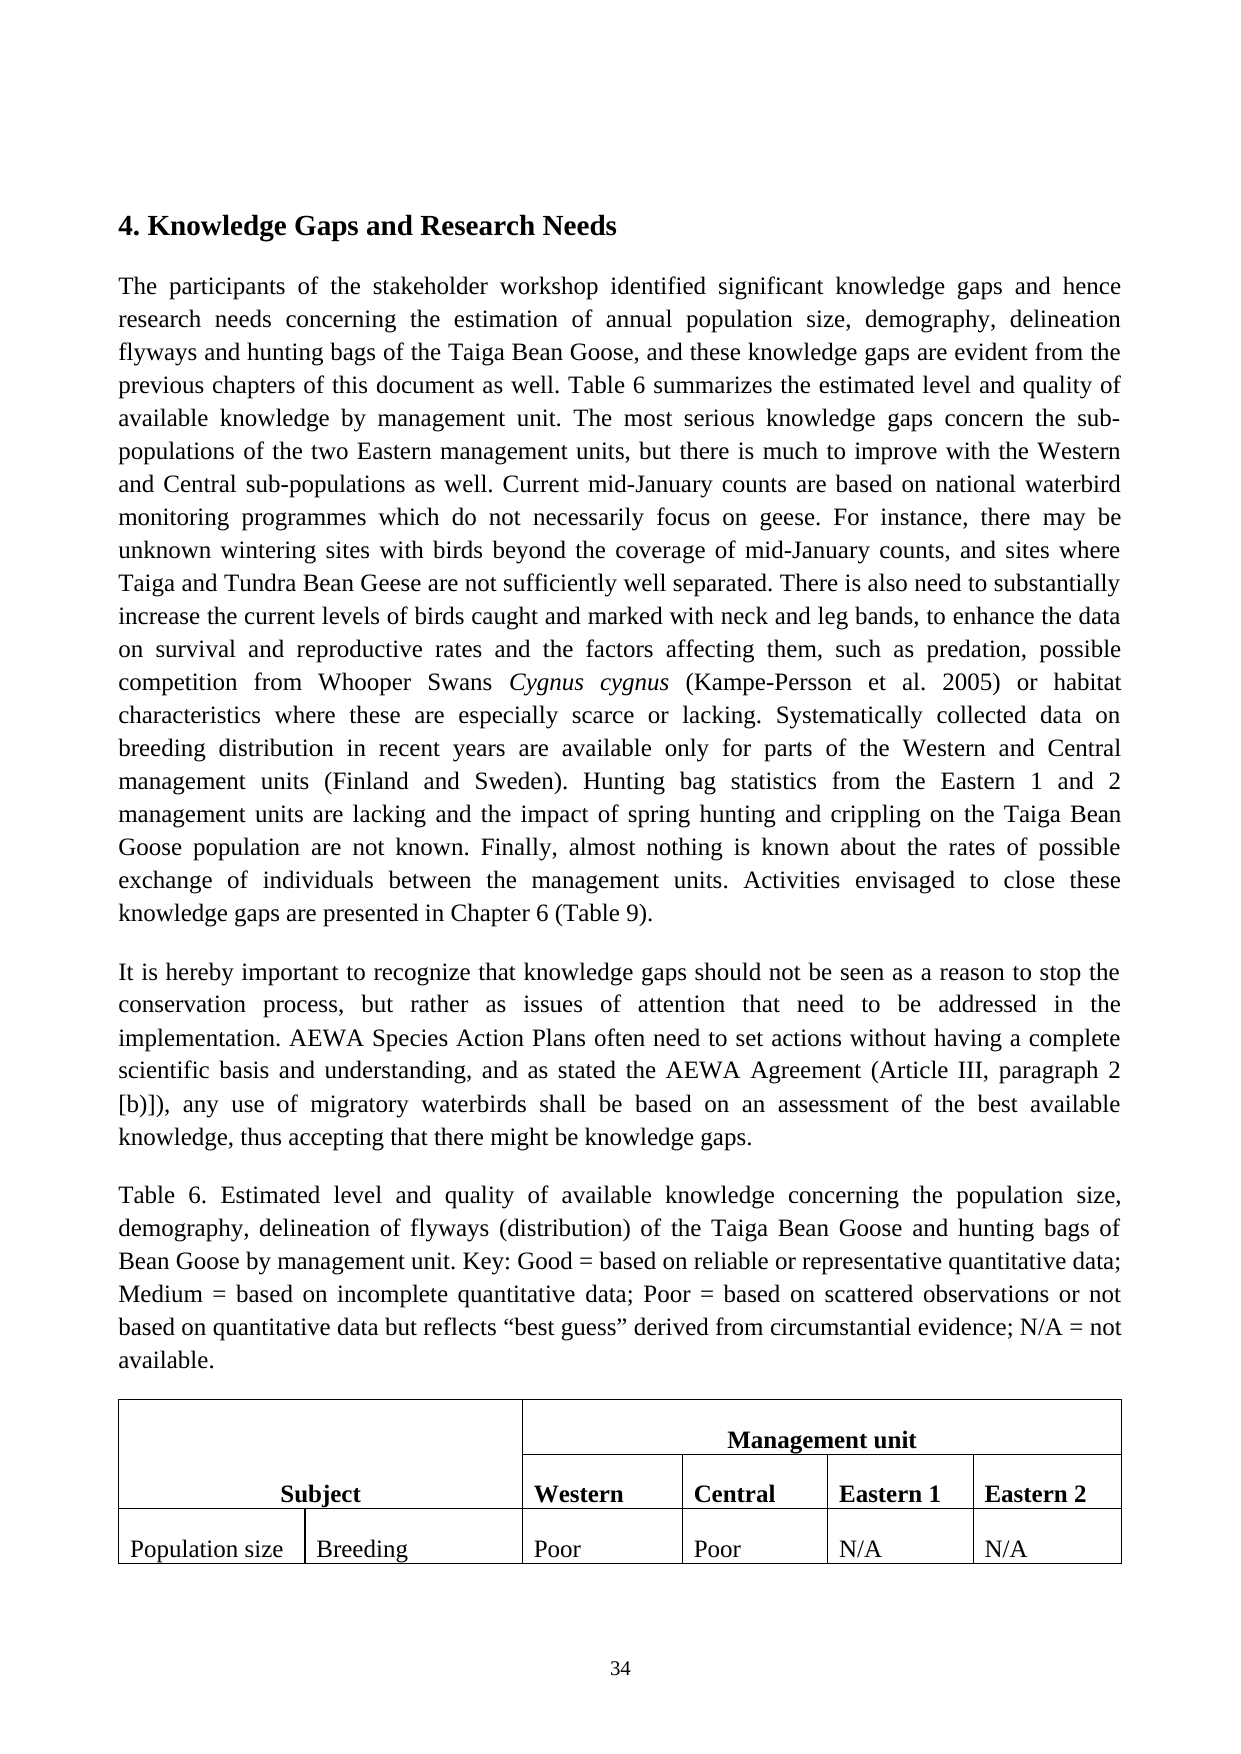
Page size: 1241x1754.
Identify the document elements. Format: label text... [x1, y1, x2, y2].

table_cell Eastern 2 [974, 1455, 1121, 1508]
table_cell Breeding [306, 1509, 522, 1563]
table_cell N/A [974, 1509, 1121, 1563]
text 4. Knowledge Gaps and Research Needs [118, 208, 1122, 241]
table_header Management unit [523, 1400, 1121, 1453]
table_cell N/A [828, 1509, 973, 1563]
table_cell Central [683, 1455, 827, 1508]
table_cell Poor [683, 1509, 827, 1563]
table_cell Western [523, 1455, 682, 1508]
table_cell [119, 1509, 304, 1563]
text Table 6. Estimated level and quality of available knowledge concerning the population size, demography, delineation of flyways (distribution) of the Taiga Bean Goose and hunting bags of Bean Goose by management unit. Key: Good = based on reliable or representative quantitative data; Medium = based on incomplete quantitative data; Poor = based on scattered observations or not based on quantitative data but reflects “best guess” derived from circumstantial evidence; N/A = not available. [118, 1180, 1122, 1373]
text It is hereby important to recognize that knowledge gaps should not be seen as a reason to stop the conservation process, but rather as issues of attention that need to be addressed in the implementation. AEWA Species Action Plans often need to set actions without having a complete scientific basis and understanding, and as stated the AEWA Agreement (Article III, paragraph 2 [b)]), any use of migratory waterbirds shall be based on an assessment of the best available knowledge, thus accepting that there might be knowledge gaps. [118, 957, 1122, 1150]
table_cell Eastern 1 [828, 1455, 973, 1508]
table_header Subject [119, 1400, 522, 1508]
text The participants of the stakeholder workshop identified significant knowledge gaps and hence research needs concerning the estimation of annual population size, demography, delineation flyways and hunting bags of the Taiga Bean Goose, and these knowledge gaps are evident from the previous chapters of this document as well. Table 6 summarizes the estimated level and quality of available knowledge by management unit. The most serious knowledge gaps concern the sub-populations of the two Eastern management units, but there is much to improve with the Western and Central sub-populations as well. Current mid-January counts are based on national waterbird monitoring programmes which do not necessarily focus on geese. For instance, there may be unknown wintering sites with birds beyond the coverage of mid-January counts, and sites where Taiga and Tundra Bean Geese are not sufficiently well separated. There is also need to substantially increase the current levels of birds caught and marked with neck and leg bands, to enhance the data on survival and reproductive rates and the factors affecting them, such as predation, possible competition from Whooper Swans Cygnus cygnus (Kampe-Persson et al. 2005) or habitat characteristics where these are especially scarce or lacking. Systematically collected data on breeding distribution in recent years are available only for parts of the Western and Central management units (Finland and Sweden). Hunting bag statistics from the Eastern 1 and 2 management units are lacking and the impact of spring hunting and crippling on the Taiga Bean Goose population are not known. Finally, almost nothing is known about the rates of possible exchange of individuals between the management units. Activities envisaged to close these knowledge gaps are presented in Chapter 6 (Table 9). [118, 271, 1122, 927]
table_cell Poor [523, 1509, 682, 1563]
